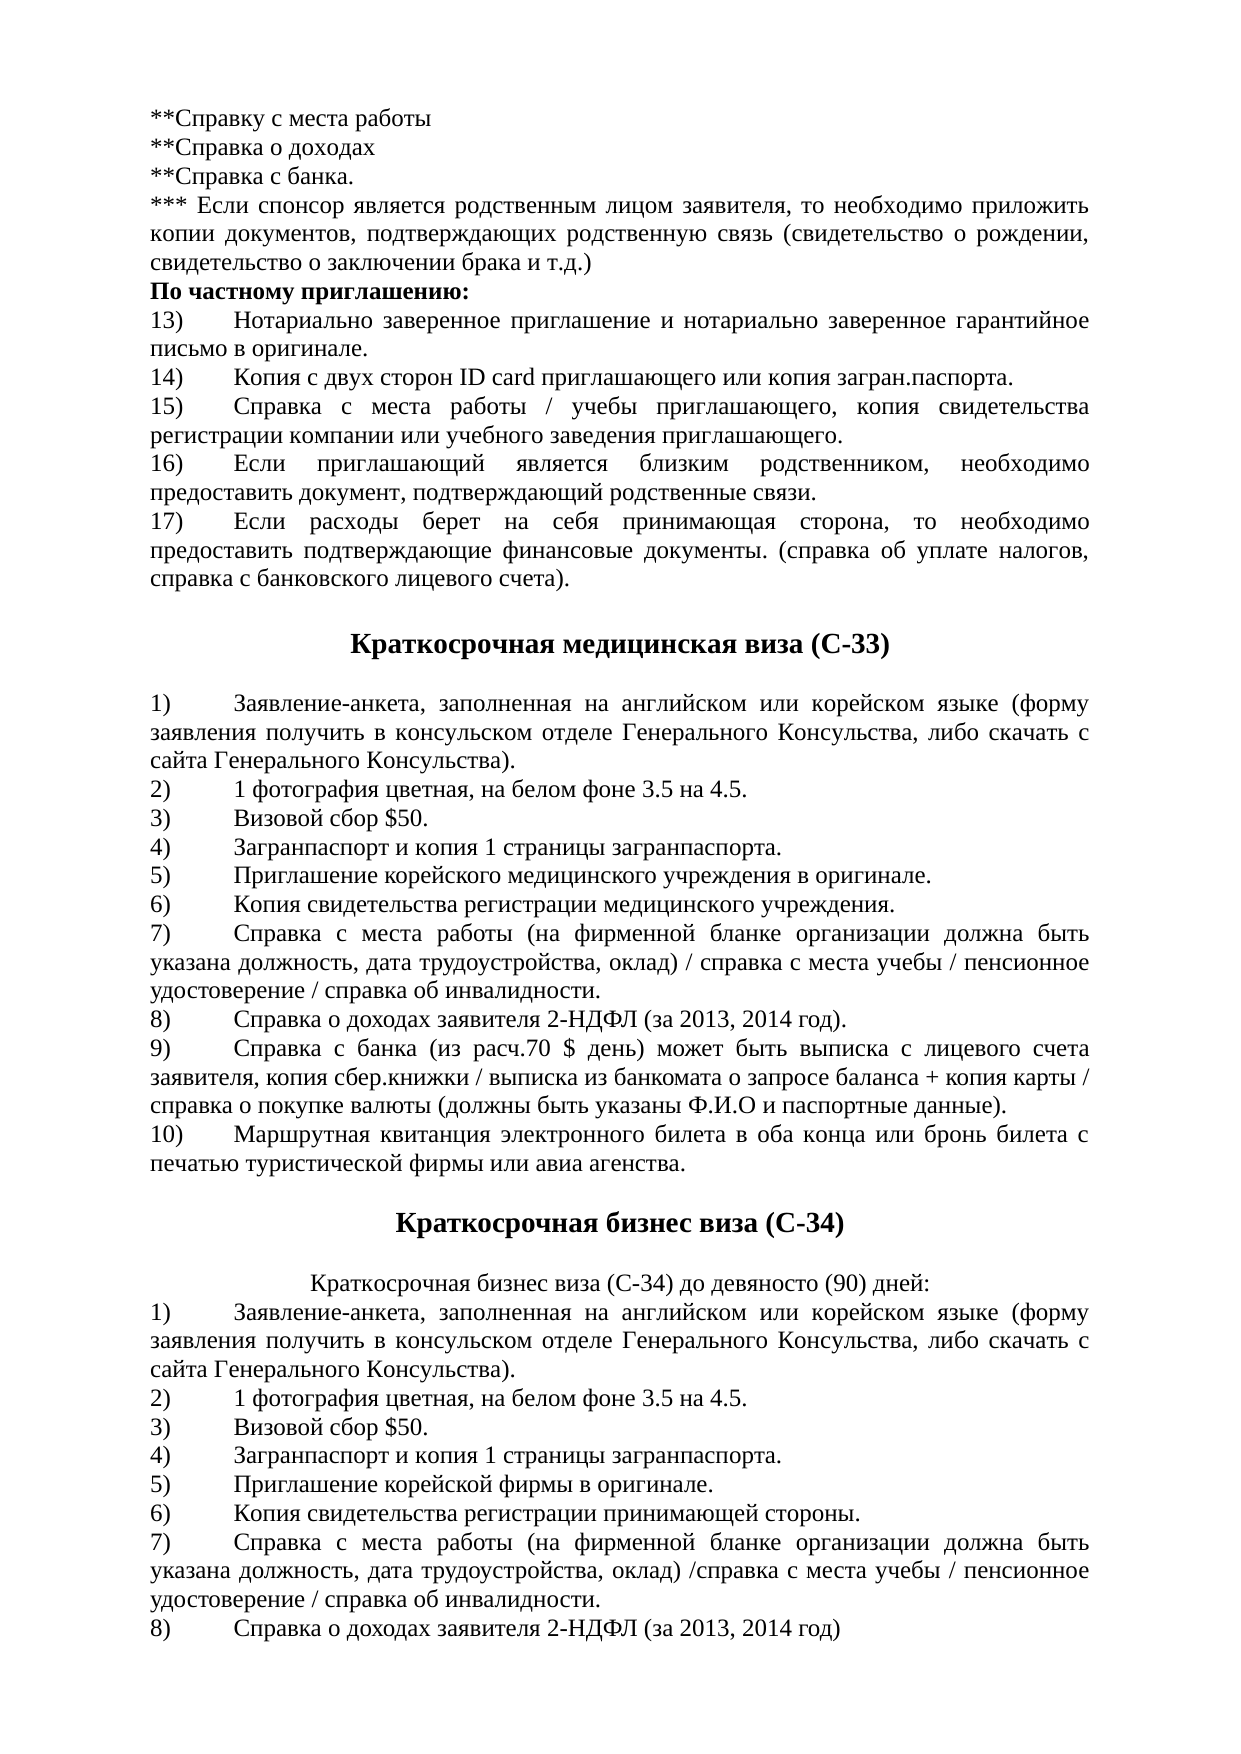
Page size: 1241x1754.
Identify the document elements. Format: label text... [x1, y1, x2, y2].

text **Справку с места работы [150, 103, 1090, 132]
list Маршрутная квитанция электронного билета в оба конца или бронь билета с печатью туристической фирмы или авиа агенства. [150, 1119, 1090, 1177]
list Нотариально заверенное приглашение и нотариально заверенное гарантийное письмо в оригинале. [150, 305, 1090, 362]
list Копия свидетельства регистрации медицинского учреждения. [150, 889, 1090, 918]
list 1 фотография цветная, на белом фоне 3.5 на 4.5. [150, 774, 1090, 803]
text Краткосрочная медицинская виза (С-33) [150, 626, 1090, 659]
list Копия с двух сторон ID card приглашающего или копия загран.паспорта. [150, 362, 1090, 391]
list Справка с места работы (на фирменной бланке организации должна быть указана должность, дата трудоустройства, оклад) /справка с места учебы / пенсионное удостоверение / справка об инвалидности. [150, 1527, 1090, 1613]
list Справка с банка (из расч.70 $ день) может быть выписка с лицевого счета заявителя, копия сбер.книжки / выписка из банкомата о запросе баланса + копия карты / справка о покупке валюты (должны быть указаны Ф.И.О и паспортные данные). [150, 1033, 1090, 1119]
list Заявление-анкета, заполненная на английском или корейском языке (форму заявления получить в консульском отделе Генерального Консульства, либо скачать с сайта Генерального Консульства). [150, 1297, 1090, 1383]
list Если приглашающий является близким родственником, необходимо предоставить документ, подтверждающий родственные связи. [150, 448, 1090, 506]
list Загранпаспорт и копия 1 страницы загранпаспорта. [150, 1440, 1090, 1469]
text *** Если спонсор является родственным лицом заявителя, то необходимо приложить копии документов, подтверждающих родственную связь (свидетельство о рождении, свидетельство о заключении брака и т.д.) [150, 190, 1090, 276]
list 1 фотография цветная, на белом фоне 3.5 на 4.5. [150, 1383, 1090, 1412]
list Заявление-анкета, заполненная на английском или корейском языке (форму заявления получить в консульском отделе Генерального Консульства, либо скачать с сайта Генерального Консульства). [150, 688, 1090, 774]
list Краткосрочная бизнес виза (С-34) до девяносто (90) дней: [150, 1268, 1090, 1297]
text По частному приглашению: [150, 276, 1090, 305]
list Загранпаспорт и копия 1 страницы загранпаспорта. [150, 832, 1090, 861]
text **Справка с банка. [150, 161, 1090, 190]
list Справка о доходах заявителя 2-НДФЛ (за 2013, 2014 год). [150, 1004, 1090, 1033]
list Копия свидетельства регистрации принимающей стороны. [150, 1498, 1090, 1527]
list Приглашение корейского медицинского учреждения в оригинале. [150, 861, 1090, 889]
list Справка о доходах заявителя 2-НДФЛ (за 2013, 2014 год) [150, 1613, 1090, 1642]
list Справка с места работы (на фирменной бланке организации должна быть указана должность, дата трудоустройства, оклад) / справка с места учебы / пенсионное удостоверение / справка об инвалидности. [150, 918, 1090, 1004]
list Приглашение корейской фирмы в оригинале. [150, 1469, 1090, 1498]
text **Справка о доходах [150, 132, 1090, 161]
list Визовой сбор $50. [150, 803, 1090, 832]
list Краткосрочная бизнес виза (С-34) [150, 1206, 1090, 1239]
list Если расходы берет на себя принимающая сторона, то необходимо предоставить подтверждающие финансовые документы. (справка об уплате налогов, справка с банковского лицевого счета). [150, 506, 1090, 592]
list Справка с места работы / учебы приглашающего, копия свидетельства регистрации компании или учебного заведения приглашающего. [150, 391, 1090, 448]
list Визовой сбор $50. [150, 1412, 1090, 1440]
